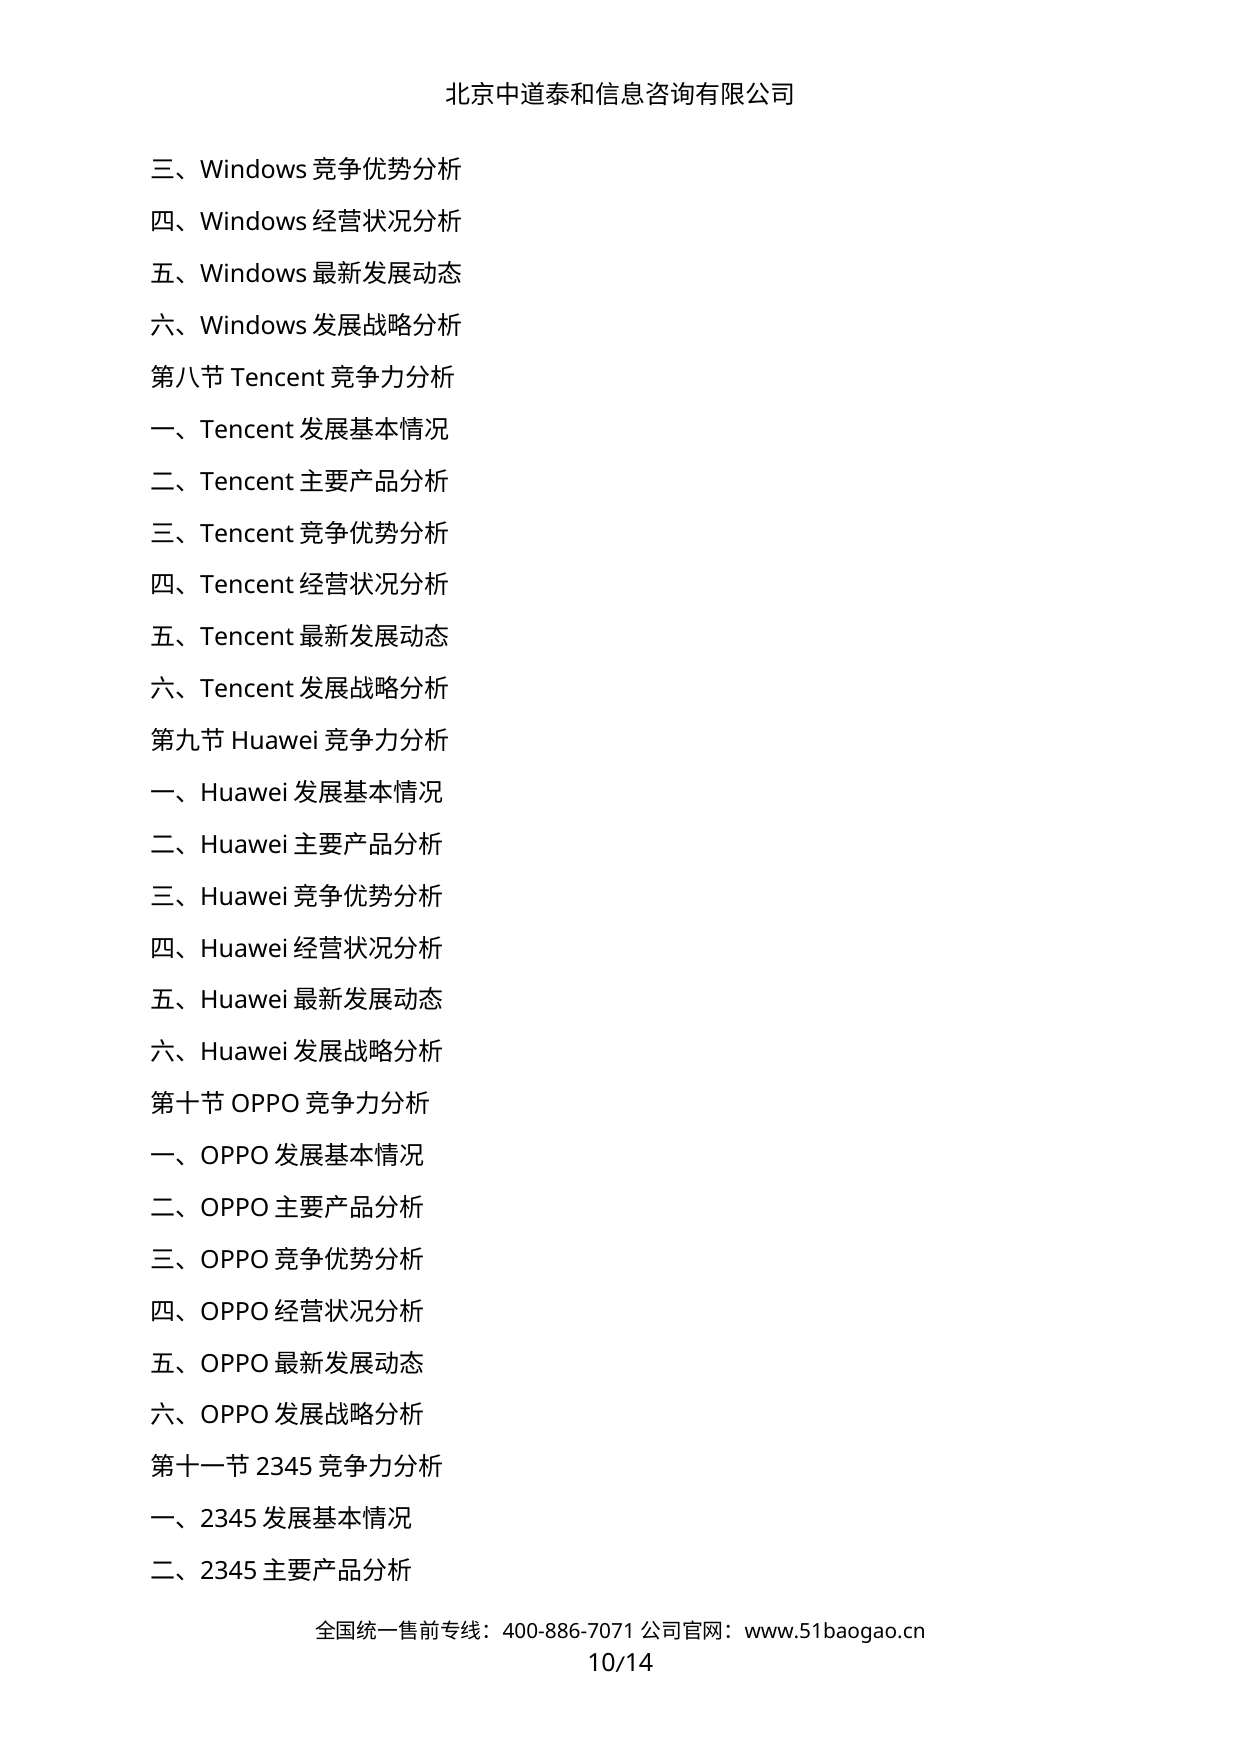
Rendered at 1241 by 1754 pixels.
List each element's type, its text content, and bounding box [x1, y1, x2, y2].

text 二、2345主要产品分析 [150, 1551, 1090, 1587]
text 二、Huawei主要产品分析 [150, 824, 1090, 861]
text 五、Huawei最新发展动态 [150, 980, 1090, 1016]
text 一、Tencent发展基本情况 [150, 409, 1090, 446]
text 一、OPPO发展基本情况 [150, 1136, 1090, 1172]
text 五、OPPO最新发展动态 [150, 1343, 1090, 1379]
text 三、OPPO竞争优势分析 [150, 1239, 1090, 1276]
text 二、Tencent主要产品分析 [150, 461, 1090, 497]
text 三、Tencent竞争优势分析 [150, 513, 1090, 549]
text 六、OPPO发展战略分析 [150, 1395, 1090, 1431]
text 三、Windows竞争优势分析 [150, 150, 1090, 186]
text 一、Huawei发展基本情况 [150, 772, 1090, 809]
text 第十一节 2345竞争力分析 [150, 1447, 1090, 1483]
text 二、OPPO主要产品分析 [150, 1187, 1090, 1224]
text 第八节 Tencent竞争力分析 [150, 357, 1090, 394]
text 五、Windows最新发展动态 [150, 254, 1090, 290]
text 一、2345发展基本情况 [150, 1499, 1090, 1535]
text 四、Tencent经营状况分析 [150, 565, 1090, 601]
text 四、Windows经营状况分析 [150, 202, 1090, 238]
text 六、Windows发展战略分析 [150, 306, 1090, 342]
text 五、Tencent最新发展动态 [150, 617, 1090, 653]
text 四、Huawei经营状况分析 [150, 928, 1090, 964]
text 四、OPPO经营状况分析 [150, 1291, 1090, 1327]
text 第九节 Huawei竞争力分析 [150, 721, 1090, 757]
text 第十节 OPPO竞争力分析 [150, 1084, 1090, 1120]
text 三、Huawei竞争优势分析 [150, 876, 1090, 912]
text 六、Huawei发展战略分析 [150, 1032, 1090, 1068]
text 六、Tencent发展战略分析 [150, 669, 1090, 705]
